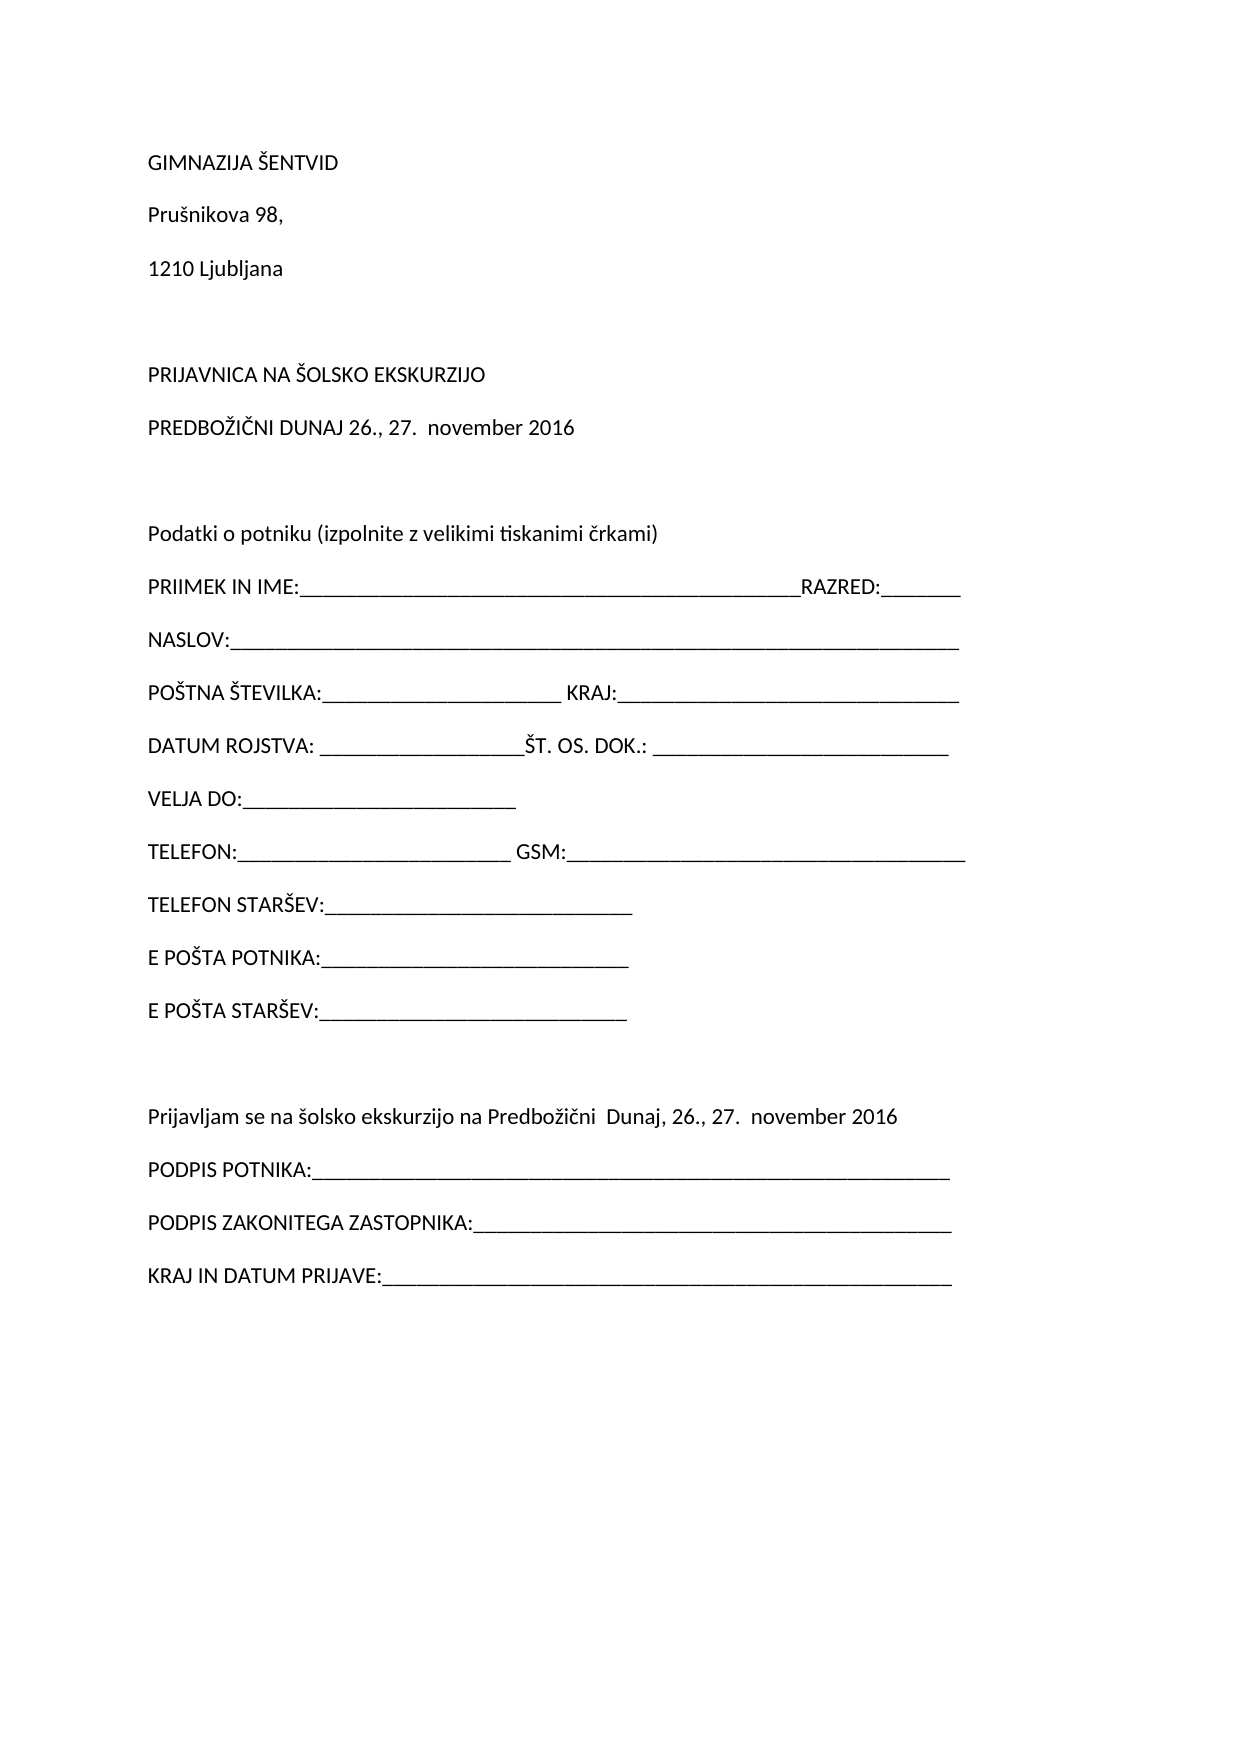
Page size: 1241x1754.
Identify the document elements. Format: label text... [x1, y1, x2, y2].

text PODPIS ZAKONITEGA ZASTOPNIKA:__________________________________________ [148, 1208, 1093, 1236]
text Podatki o potniku (izpolnite z velikimi tiskanimi črkami) [148, 519, 1093, 547]
text PRIJAVNICA NA ŠOLSKO EKSKURZIJO [148, 360, 1093, 388]
text PRIIMEK IN IME:____________________________________________RAZRED:_______ [148, 572, 1093, 600]
text TELEFON:________________________ GSM:___________________________________ [148, 837, 1093, 865]
text GIMNAZIJA ŠENTVID [148, 148, 1093, 176]
text VELJA DO:________________________ [148, 784, 1093, 812]
text PREDBOŽIČNI DUNAJ 26., 27. november 2016 [148, 413, 1093, 441]
text TELEFON STARŠEV:___________________________ [148, 890, 1093, 918]
text 1210 Ljubljana [148, 254, 1093, 282]
text Prijavljam se na šolsko ekskurzijo na Predbožični Dunaj, 26., 27. november 2016 [148, 1102, 1093, 1130]
text PODPIS POTNIKA:________________________________________________________ [148, 1155, 1093, 1183]
text KRAJ IN DATUM PRIJAVE:__________________________________________________ [148, 1261, 1093, 1289]
text E POŠTA STARŠEV:___________________________ [148, 996, 1093, 1024]
text DATUM ROJSTVA: __________________ŠT. OS. DOK.: __________________________ [148, 731, 1093, 759]
text POŠTNA ŠTEVILKA:_____________________ KRAJ:______________________________ [148, 678, 1093, 706]
text NASLOV:________________________________________________________________ [148, 625, 1093, 653]
text E POŠTA POTNIKA:___________________________ [148, 943, 1093, 971]
text Prušnikova 98, [148, 201, 1093, 229]
